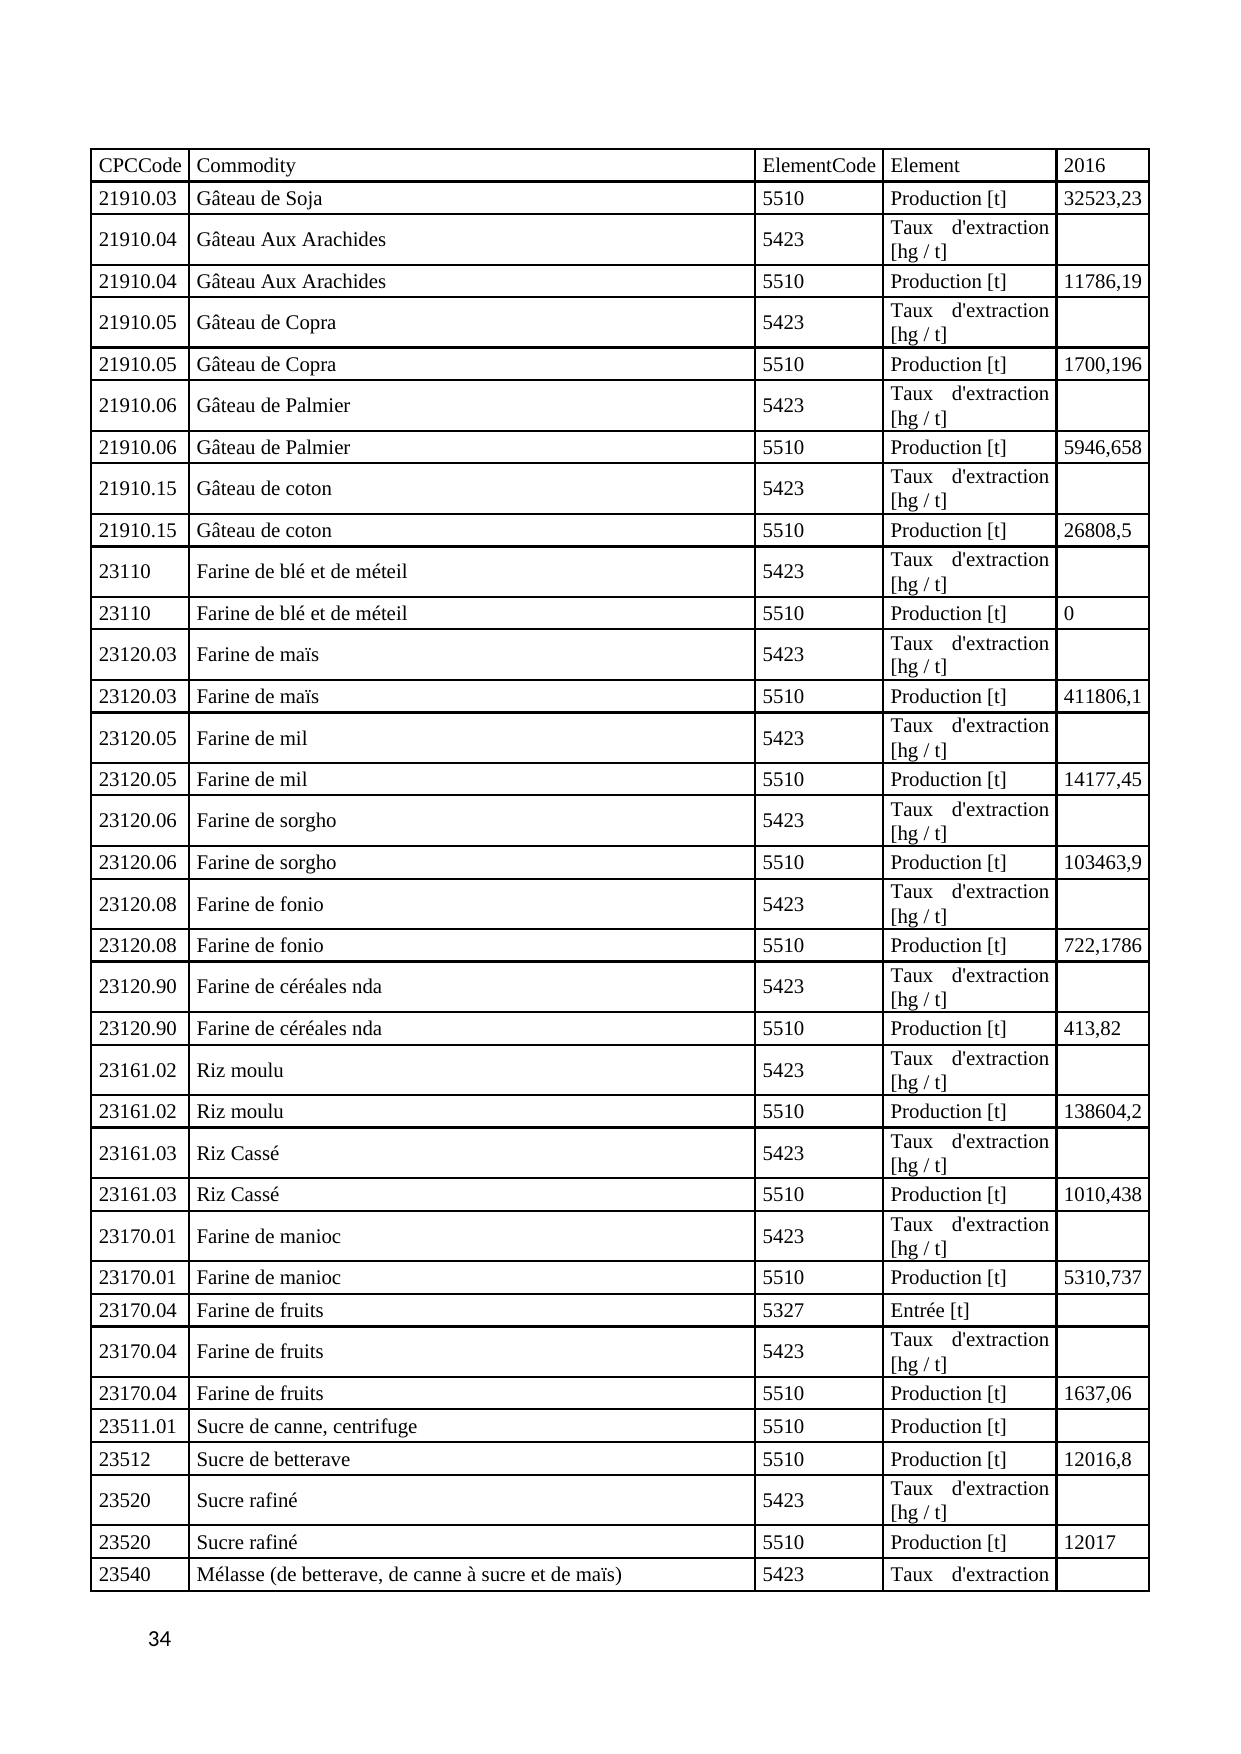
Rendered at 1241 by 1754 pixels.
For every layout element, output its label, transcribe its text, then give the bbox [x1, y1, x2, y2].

table_cell [1058, 1476, 1148, 1524]
table_cell 5510 [756, 1013, 882, 1043]
table_cell 5423 [756, 215, 882, 263]
table_cell 5423 [756, 880, 882, 928]
table_cell Taux d'extraction [hg / t] [884, 1129, 1055, 1177]
table_cell 21910.05 [92, 349, 188, 379]
table_cell 1637,06 [1058, 1378, 1148, 1408]
table_cell Farine de manioc [190, 1212, 754, 1260]
table_cell [1058, 215, 1148, 263]
table_cell 5510 [756, 1443, 882, 1474]
table_cell 23170.04 [92, 1328, 188, 1376]
table_cell [1058, 880, 1148, 928]
table_cell 5510 [756, 515, 882, 545]
table_cell 23120.90 [92, 963, 188, 1011]
table_cell 21910.05 [92, 298, 188, 346]
table_cell [1058, 1212, 1148, 1260]
table_cell 138604,2 [1058, 1096, 1148, 1126]
table_cell 23161.03 [92, 1129, 188, 1177]
table_cell 5510 [756, 847, 882, 877]
table_cell Farine de blé et de méteil [190, 598, 754, 628]
table_cell [1058, 630, 1148, 678]
table_cell 23120.06 [92, 847, 188, 877]
table_cell [1058, 963, 1148, 1011]
table_cell 5423 [756, 381, 882, 429]
table_cell Taux d'extraction [hg / t] [884, 1559, 1055, 1590]
table_cell Farine de fruits [190, 1295, 754, 1325]
table_cell 5510 [756, 1410, 882, 1441]
table_cell Taux d'extraction [hg / t] [884, 1328, 1055, 1376]
table_cell Farine de mil [190, 764, 754, 794]
table_cell 5510 [756, 1526, 882, 1557]
table_cell Taux d'extraction [hg / t] [884, 381, 1055, 429]
table_cell [1058, 381, 1148, 429]
table_cell Taux d'extraction [hg / t] [884, 1212, 1055, 1260]
table_cell 23120.03 [92, 681, 188, 711]
table_cell 5510 [756, 183, 882, 213]
table_cell 5423 [756, 1212, 882, 1260]
table_cell [1058, 796, 1148, 844]
table_cell Gâteau Aux Arachides [190, 215, 754, 263]
table_cell 23120.90 [92, 1013, 188, 1043]
table_cell 21910.04 [92, 266, 188, 296]
table_cell 5510 [756, 598, 882, 628]
table_cell 5423 [756, 963, 882, 1011]
table_header 2016 [1058, 150, 1148, 180]
table_cell Farine de sorgho [190, 847, 754, 877]
table_cell 1010,438 [1058, 1179, 1148, 1209]
table_cell Farine de fruits [190, 1328, 754, 1376]
table_cell 5310,737 [1058, 1262, 1148, 1292]
table_header ElementCode [756, 150, 882, 180]
table_cell [1058, 298, 1148, 346]
table_cell 5423 [756, 464, 882, 512]
table_cell 5510 [756, 266, 882, 296]
table_cell 23120.08 [92, 930, 188, 960]
table_cell 21910.15 [92, 515, 188, 545]
table_cell Production [t] [884, 1526, 1055, 1557]
table_cell Taux d'extraction [hg / t] [884, 796, 1055, 844]
table_cell 5423 [756, 1328, 882, 1376]
table_cell [1058, 1410, 1148, 1441]
table_cell Production [t] [884, 1013, 1055, 1043]
table_cell 5423 [756, 1129, 882, 1177]
table_cell Riz moulu [190, 1046, 754, 1094]
table_cell 23540 [92, 1559, 188, 1590]
table_cell 5510 [756, 1262, 882, 1292]
table_cell 5510 [756, 930, 882, 960]
table_cell [1058, 1295, 1148, 1325]
table_cell 5423 [756, 1046, 882, 1094]
table_cell Production [t] [884, 1262, 1055, 1292]
table_cell Taux d'extraction [hg / t] [884, 714, 1055, 762]
table_cell Gâteau de Palmier [190, 432, 754, 462]
table_cell 23110 [92, 548, 188, 596]
table_cell Taux d'extraction [hg / t] [884, 630, 1055, 678]
table_cell Gâteau de coton [190, 515, 754, 545]
table_cell 21910.06 [92, 432, 188, 462]
table_cell Taux d'extraction [hg / t] [884, 464, 1055, 512]
table_cell Farine de maïs [190, 630, 754, 678]
table_cell Farine de manioc [190, 1262, 754, 1292]
table_cell 23161.03 [92, 1179, 188, 1209]
table_cell 12016,8 [1058, 1443, 1148, 1474]
table_cell 5510 [756, 432, 882, 462]
table_cell 21910.04 [92, 215, 188, 263]
table_cell Taux d'extraction [hg / t] [884, 215, 1055, 263]
table_cell 12017 [1058, 1526, 1148, 1557]
table_cell 5946,658 [1058, 432, 1148, 462]
table_cell 23170.01 [92, 1212, 188, 1260]
table_cell Farine de fonio [190, 930, 754, 960]
table_cell 5510 [756, 1096, 882, 1126]
table_cell Farine de mil [190, 714, 754, 762]
table_cell 5423 [756, 1559, 882, 1590]
table_cell Farine de blé et de méteil [190, 548, 754, 596]
table_cell 23512 [92, 1443, 188, 1474]
table_cell 23170.01 [92, 1262, 188, 1292]
table_cell Gâteau de Copra [190, 298, 754, 346]
table_cell Production [t] [884, 598, 1055, 628]
table_cell Production [t] [884, 1096, 1055, 1126]
table_cell 21910.03 [92, 183, 188, 213]
table_cell 23120.08 [92, 880, 188, 928]
table_cell 23520 [92, 1526, 188, 1557]
table_cell Entrée [t] [884, 1295, 1055, 1325]
table_cell 413,82 [1058, 1013, 1148, 1043]
table_cell 5423 [756, 714, 882, 762]
table_cell 23120.05 [92, 714, 188, 762]
table_cell Production [t] [884, 515, 1055, 545]
table_cell 5423 [756, 1476, 882, 1524]
table_cell Taux d'extraction [hg / t] [884, 1476, 1055, 1524]
table_cell Gâteau Aux Arachides [190, 266, 754, 296]
table_cell 23120.05 [92, 764, 188, 794]
table_cell Production [t] [884, 1410, 1055, 1441]
table_cell 5510 [756, 1378, 882, 1408]
table_cell Taux d'extraction [hg / t] [884, 548, 1055, 596]
table_cell 23120.06 [92, 796, 188, 844]
table_cell 5510 [756, 764, 882, 794]
table_cell Taux d'extraction [hg / t] [884, 1046, 1055, 1094]
table_header CPCCode [92, 150, 188, 180]
table_cell Taux d'extraction [hg / t] [884, 963, 1055, 1011]
table_cell 0 [1058, 598, 1148, 628]
table_cell [1058, 1046, 1148, 1094]
table_cell 23120.03 [92, 630, 188, 678]
table_cell [1058, 714, 1148, 762]
table_cell Production [t] [884, 1443, 1055, 1474]
table_cell Gâteau de Copra [190, 349, 754, 379]
table_cell [1058, 464, 1148, 512]
table_cell Riz Cassé [190, 1179, 754, 1209]
table_cell 23520 [92, 1476, 188, 1524]
table_cell Sucre rafiné [190, 1476, 754, 1524]
table_cell 23170.04 [92, 1378, 188, 1408]
table_cell Farine de fruits [190, 1378, 754, 1408]
table_cell 14177,45 [1058, 764, 1148, 794]
table_cell 1700,196 [1058, 349, 1148, 379]
table_cell Production [t] [884, 432, 1055, 462]
table_header Commodity [190, 150, 754, 180]
table_cell 23161.02 [92, 1046, 188, 1094]
table_cell [1058, 1129, 1148, 1177]
table_cell 23110 [92, 598, 188, 628]
table_cell Production [t] [884, 847, 1055, 877]
table_cell 26808,5 [1058, 515, 1148, 545]
table_cell 11786,19 [1058, 266, 1148, 296]
table_cell Production [t] [884, 1179, 1055, 1209]
table_cell [1058, 548, 1148, 596]
table_cell 5327 [756, 1295, 882, 1325]
table_cell Gâteau de Soja [190, 183, 754, 213]
table_cell [1058, 1559, 1148, 1590]
table_header Element [884, 150, 1055, 180]
table_cell Riz moulu [190, 1096, 754, 1126]
table_cell Gâteau de coton [190, 464, 754, 512]
table_cell 722,1786 [1058, 930, 1148, 960]
table_cell Production [t] [884, 764, 1055, 794]
table_cell Farine de maïs [190, 681, 754, 711]
table_cell 5423 [756, 548, 882, 596]
table_cell 411806,1 [1058, 681, 1148, 711]
table_cell Production [t] [884, 681, 1055, 711]
table_cell 5423 [756, 298, 882, 346]
table_cell 23170.04 [92, 1295, 188, 1325]
table_cell Taux d'extraction [hg / t] [884, 880, 1055, 928]
table_cell 103463,9 [1058, 847, 1148, 877]
table_cell Production [t] [884, 183, 1055, 213]
table_cell [1058, 1328, 1148, 1376]
table_cell Farine de sorgho [190, 796, 754, 844]
table_cell 5510 [756, 1179, 882, 1209]
table_cell Production [t] [884, 266, 1055, 296]
table_cell Production [t] [884, 349, 1055, 379]
table_cell 5423 [756, 796, 882, 844]
table_cell Farine de céréales nda [190, 963, 754, 1011]
table_cell Gâteau de Palmier [190, 381, 754, 429]
table_cell 21910.15 [92, 464, 188, 512]
table_cell Production [t] [884, 930, 1055, 960]
table_cell Riz Cassé [190, 1129, 754, 1177]
table_cell 32523,23 [1058, 183, 1148, 213]
table_cell 23511.01 [92, 1410, 188, 1441]
table_cell Farine de fonio [190, 880, 754, 928]
table_cell Taux d'extraction [hg / t] [884, 298, 1055, 346]
table_cell Sucre de canne, centrifuge [190, 1410, 754, 1441]
table_cell 5510 [756, 349, 882, 379]
table_cell Production [t] [884, 1378, 1055, 1408]
table_cell 23161.02 [92, 1096, 188, 1126]
table_cell 5510 [756, 681, 882, 711]
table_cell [190, 1559, 754, 1590]
table_cell Sucre de betterave [190, 1443, 754, 1474]
table_cell 5423 [756, 630, 882, 678]
table_cell Farine de céréales nda [190, 1013, 754, 1043]
table_cell Sucre rafiné [190, 1526, 754, 1557]
table_cell 21910.06 [92, 381, 188, 429]
